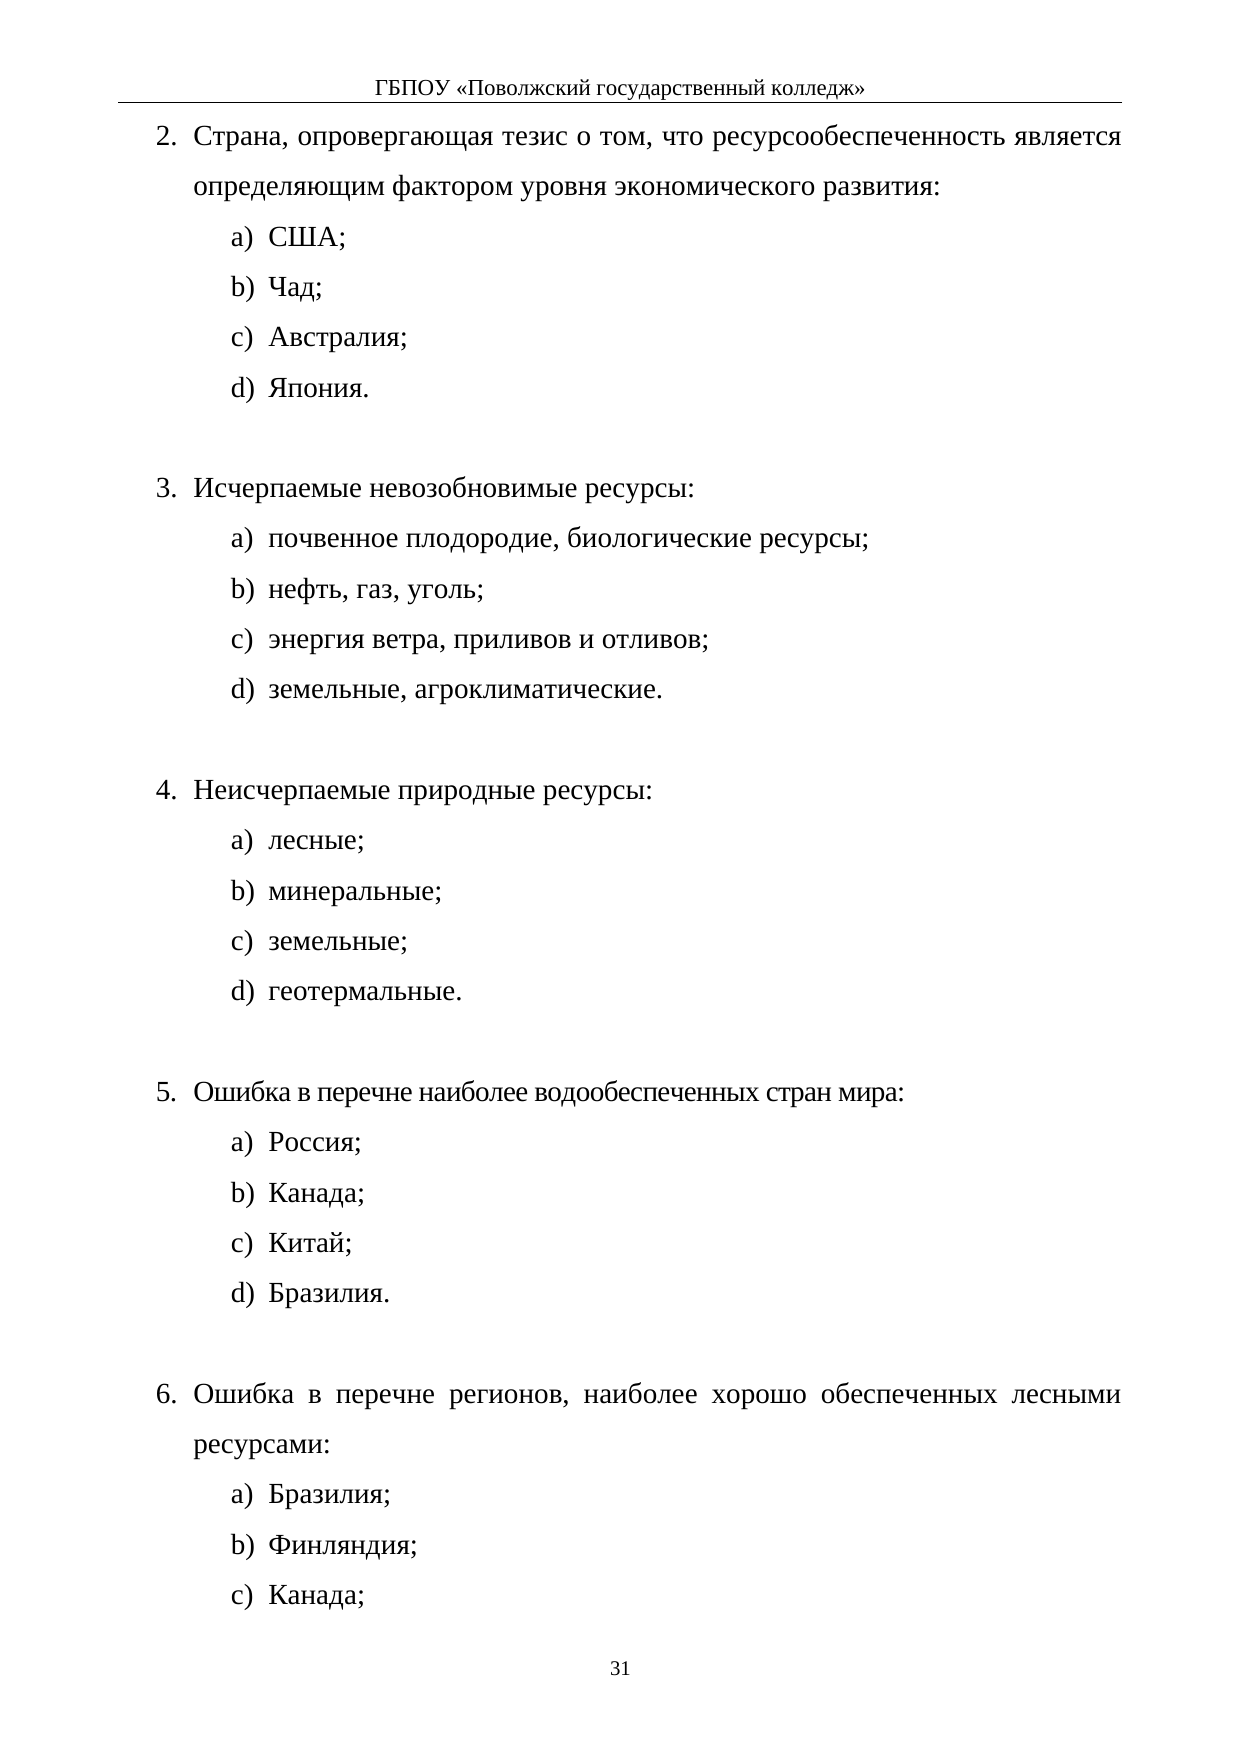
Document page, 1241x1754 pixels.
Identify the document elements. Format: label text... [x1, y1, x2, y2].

list минеральные; [231, 873, 1122, 906]
list Австралия; [231, 319, 1122, 353]
list Неисчерпаемые природные ресурсы: [156, 772, 1122, 806]
list Исчерпаемые невозобновимые ресурсы: [156, 470, 1122, 504]
list Канада; [231, 1175, 1122, 1208]
list Чад; [231, 269, 1122, 303]
list энергия ветра, приливов и отливов; [231, 621, 1122, 655]
list Япония. [231, 370, 1122, 403]
list США; [231, 219, 1122, 252]
list земельные, агроклиматические. [231, 672, 1122, 705]
list Китай; [231, 1225, 1122, 1258]
list Бразилия; [231, 1477, 1122, 1510]
list Финляндия; [231, 1527, 1122, 1560]
list Бразилия. [231, 1275, 1122, 1309]
list Россия; [231, 1124, 1122, 1158]
list геотермальные. [231, 973, 1122, 1007]
list почвенное плодородие, биологические ресурсы; [231, 521, 1122, 554]
list Ошибка в перечне наиболее водообеспеченных стран мира: [156, 1074, 1122, 1108]
list лесные; [231, 822, 1122, 856]
list Страна, опровергающая тезис о том, что ресурсообеспеченность является определяющим фактором уровня экономического развития: [156, 118, 1122, 202]
list земельные; [231, 923, 1122, 957]
list Канада; [231, 1577, 1122, 1611]
list Ошибка в перечне регионов, наиболее хорошо обеспеченных лесными ресурсами: [156, 1376, 1122, 1460]
list нефть, газ, уголь; [231, 571, 1122, 604]
